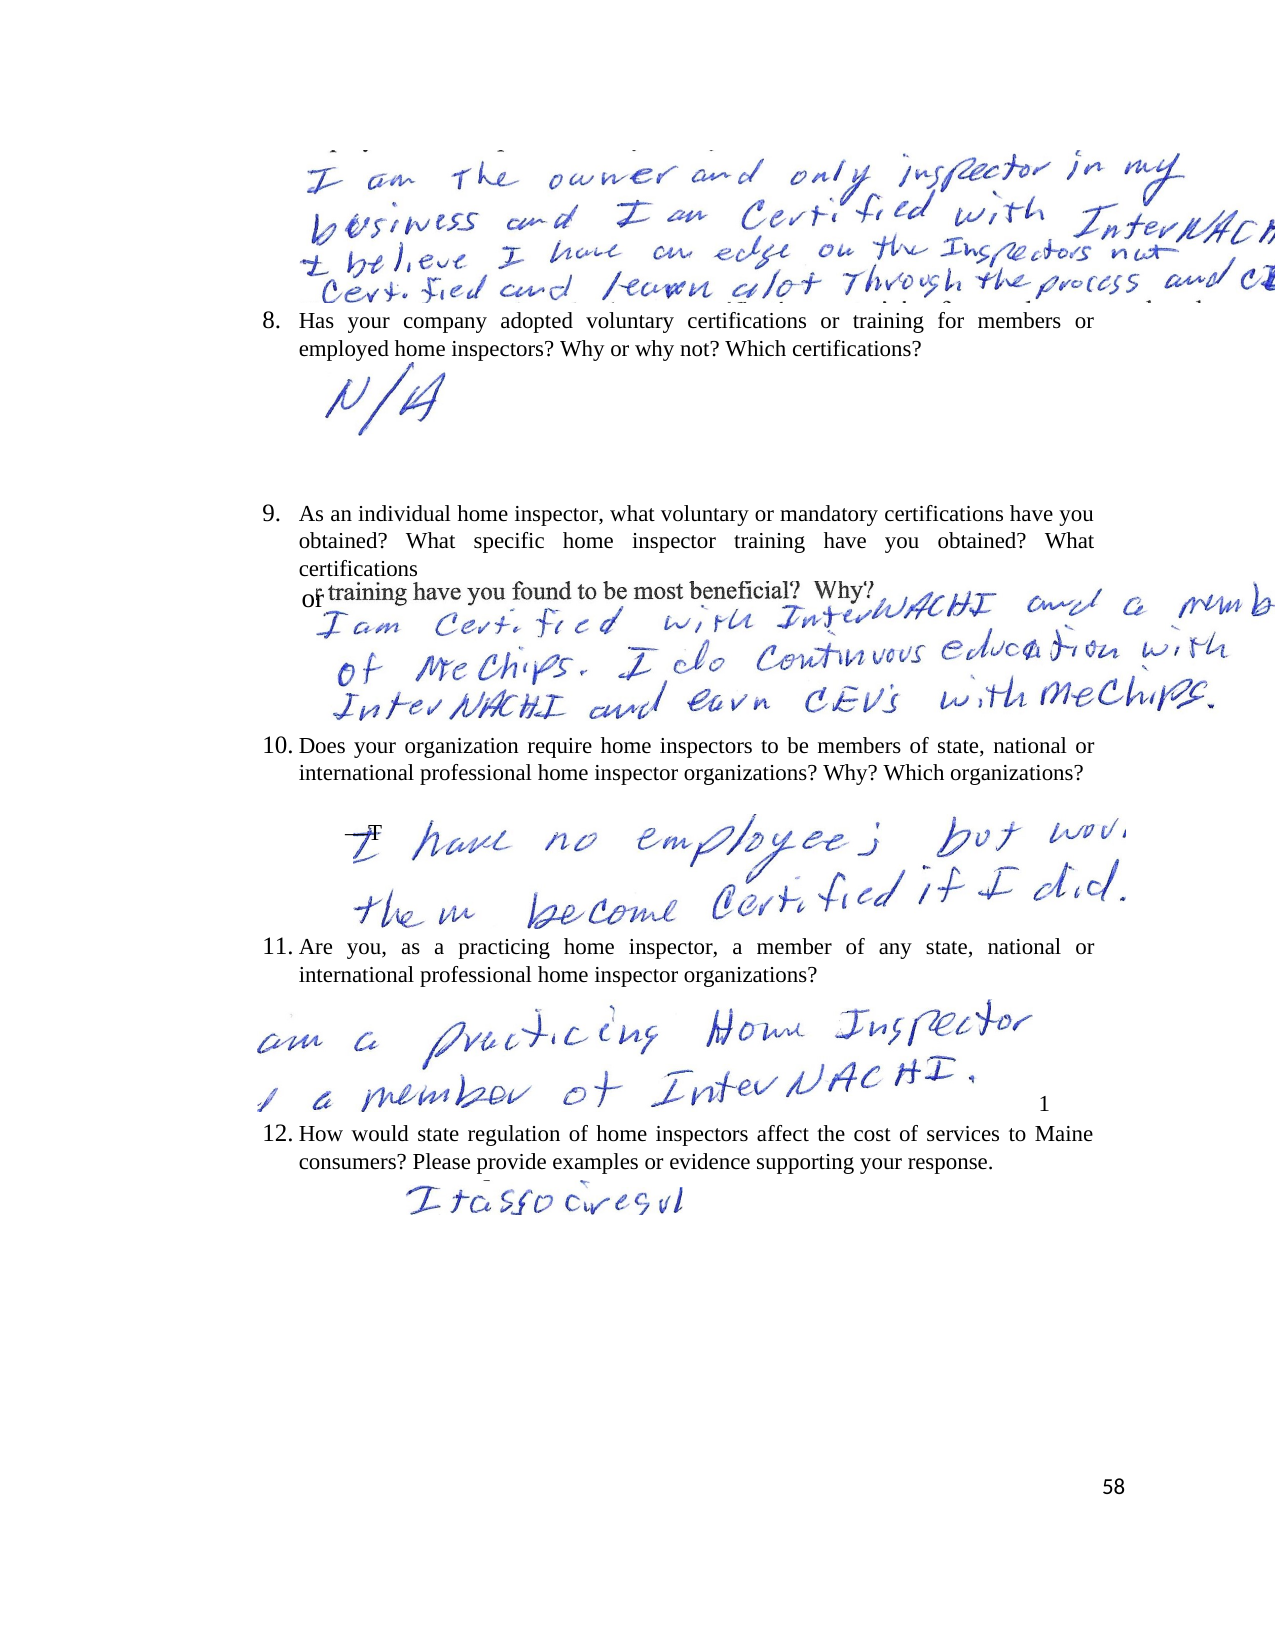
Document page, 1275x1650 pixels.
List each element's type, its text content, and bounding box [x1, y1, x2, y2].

list How would state regulation of home inspectors affect the cost of services to Maine consumers? Please provide examples or evidence supporting your response. [262, 1118, 1096, 1174]
picture [299, 150, 1275, 303]
list Does your organization require home inspectors to be members of state, national or international professional home inspector organizations? Why? Which organizations? [262, 730, 1096, 786]
list As an individual home inspector, what voluntary or mandatory certifications have you obtained? What specific home inspector training have you obtained? What certifications [262, 498, 1096, 581]
picture [325, 362, 446, 436]
picture [353, 814, 1126, 929]
picture [405, 1180, 683, 1215]
list Has your company adopted voluntary certifications or training for members or employed home inspectors? Why or why not? Which certifications? [262, 305, 1096, 361]
picture [316, 581, 1275, 721]
picture [257, 999, 1033, 1112]
list Are you, as a practicing home inspector, a member of any state, national or international professional home inspector organizations? [262, 931, 1096, 987]
